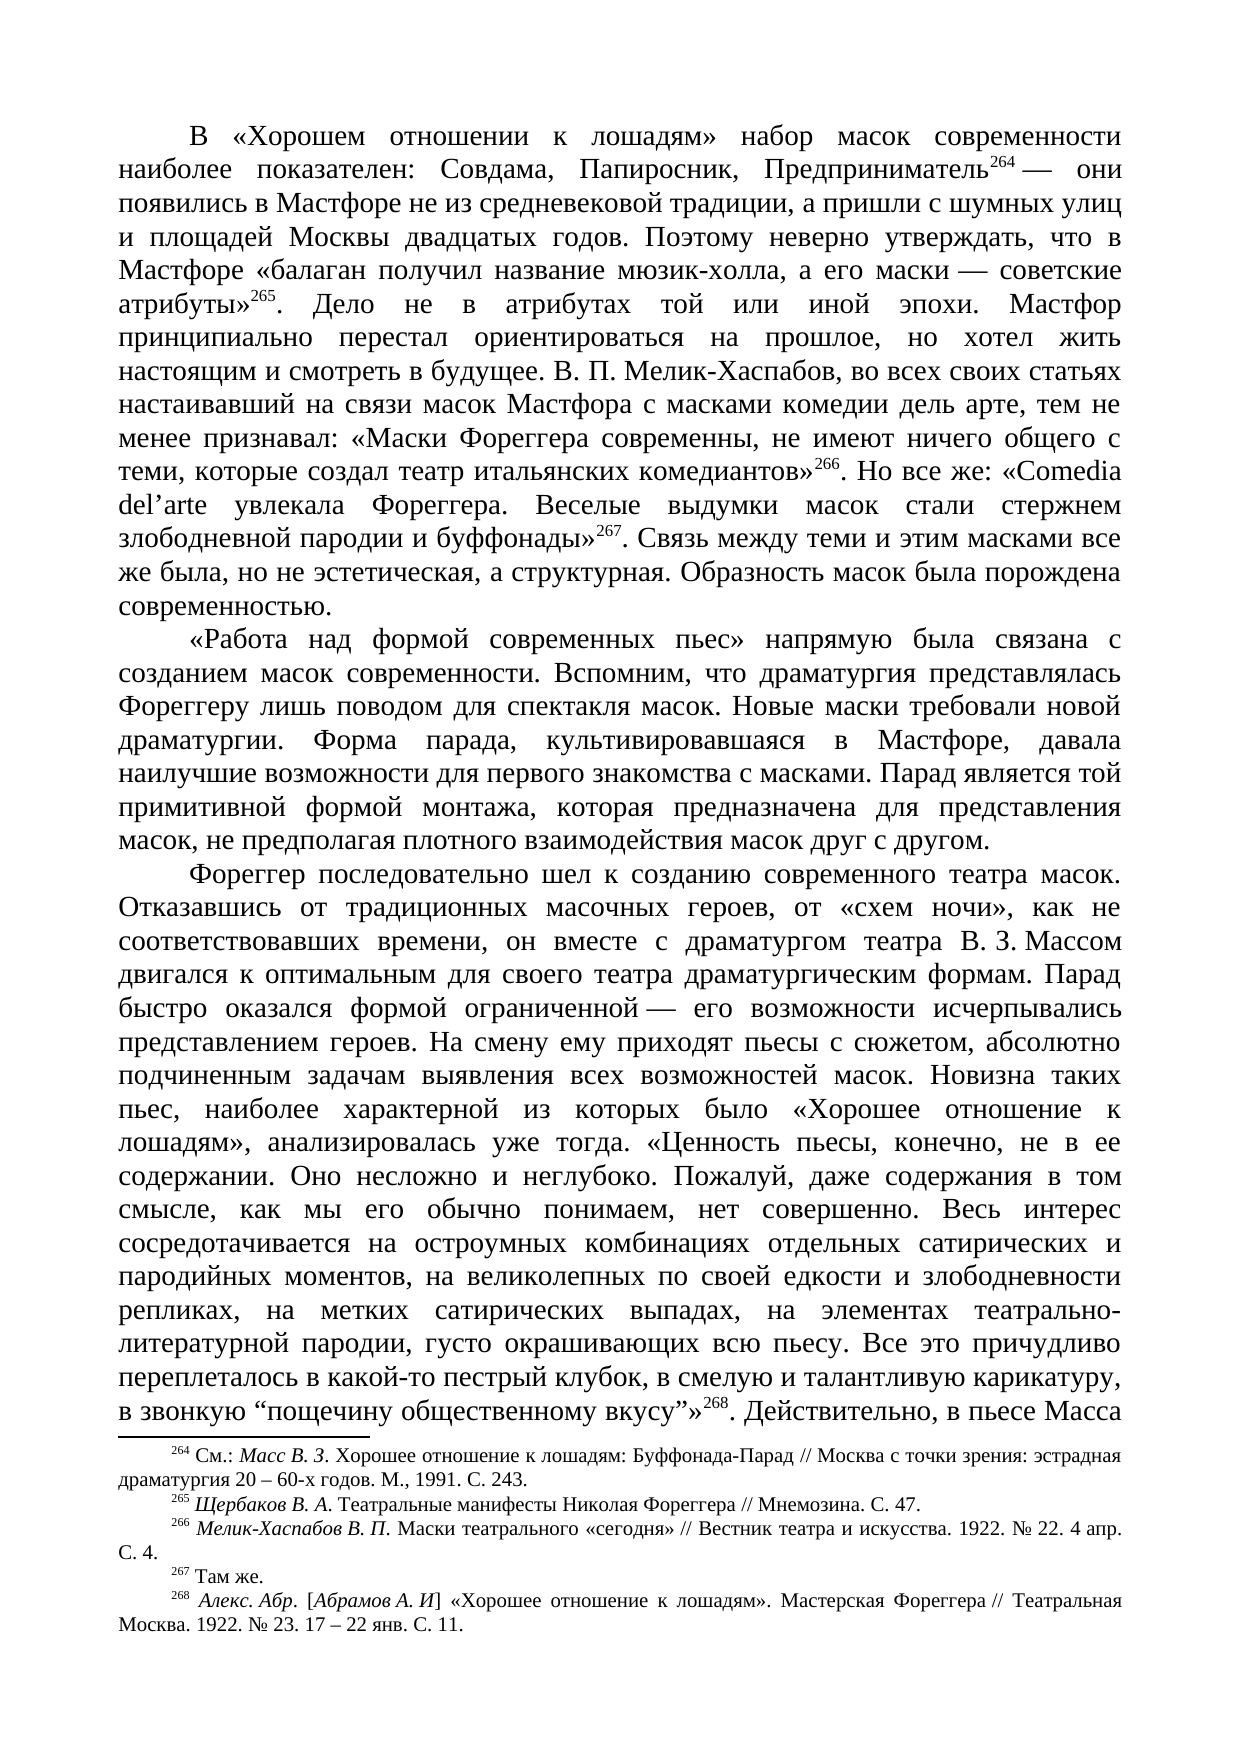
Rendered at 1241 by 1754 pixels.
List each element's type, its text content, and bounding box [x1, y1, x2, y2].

text В «Хорошем отношении к лошадям» набор масок современности наиболее показателен: Совдама, Папиросник, Предприниматель — они появились в Мастфоре не из средневековой традиции, {94} а пришли с шумных улиц и площадей Москвы двадцатых годов. Поэтому неверно утверждать, что в Мастфоре «балаган получил название мюзик-холла, а его маски — советские атрибуты». Дело не в атрибутах той или иной эпохи. Мастфор принципиально перестал ориентироваться на прошлое, но хотел жить настоящим и смотреть в будущее. В. П. Мелик-Хаспабов, во всех своих статьях настаивавший на связи масок Мастфора с масками комедии дель арте, тем не менее признавал: «Маски Фореггера современны, не имеют ничего общего с теми, которые создал театр итальянских комедиантов». Но все же: «Comedia del’arte увлекала Фореггера. Веселые выдумки масок стали стержнем злободневной пародии и буффонады». Связь между теми и этим масками все же была, но не эстетическая, а структурная. Образность масок была порождена современностью. [118, 118, 1122, 621]
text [118, 856, 1122, 1426]
text «Работа над формой современных пьес» напрямую была связана с созданием масок современности. Вспомним, что драматургия представлялась Фореггеру лишь поводом для спектакля масок. Новые маски требовали новой драматургии. Форма парада, культивировавшаяся в Мастфоре, давала наилучшие возможности для первого знакомства с масками. Парад является той примитивной формой монтажа, которая предназначена для представления масок, не предполагая плотного взаимодействия масок друг с другом. [118, 621, 1122, 856]
